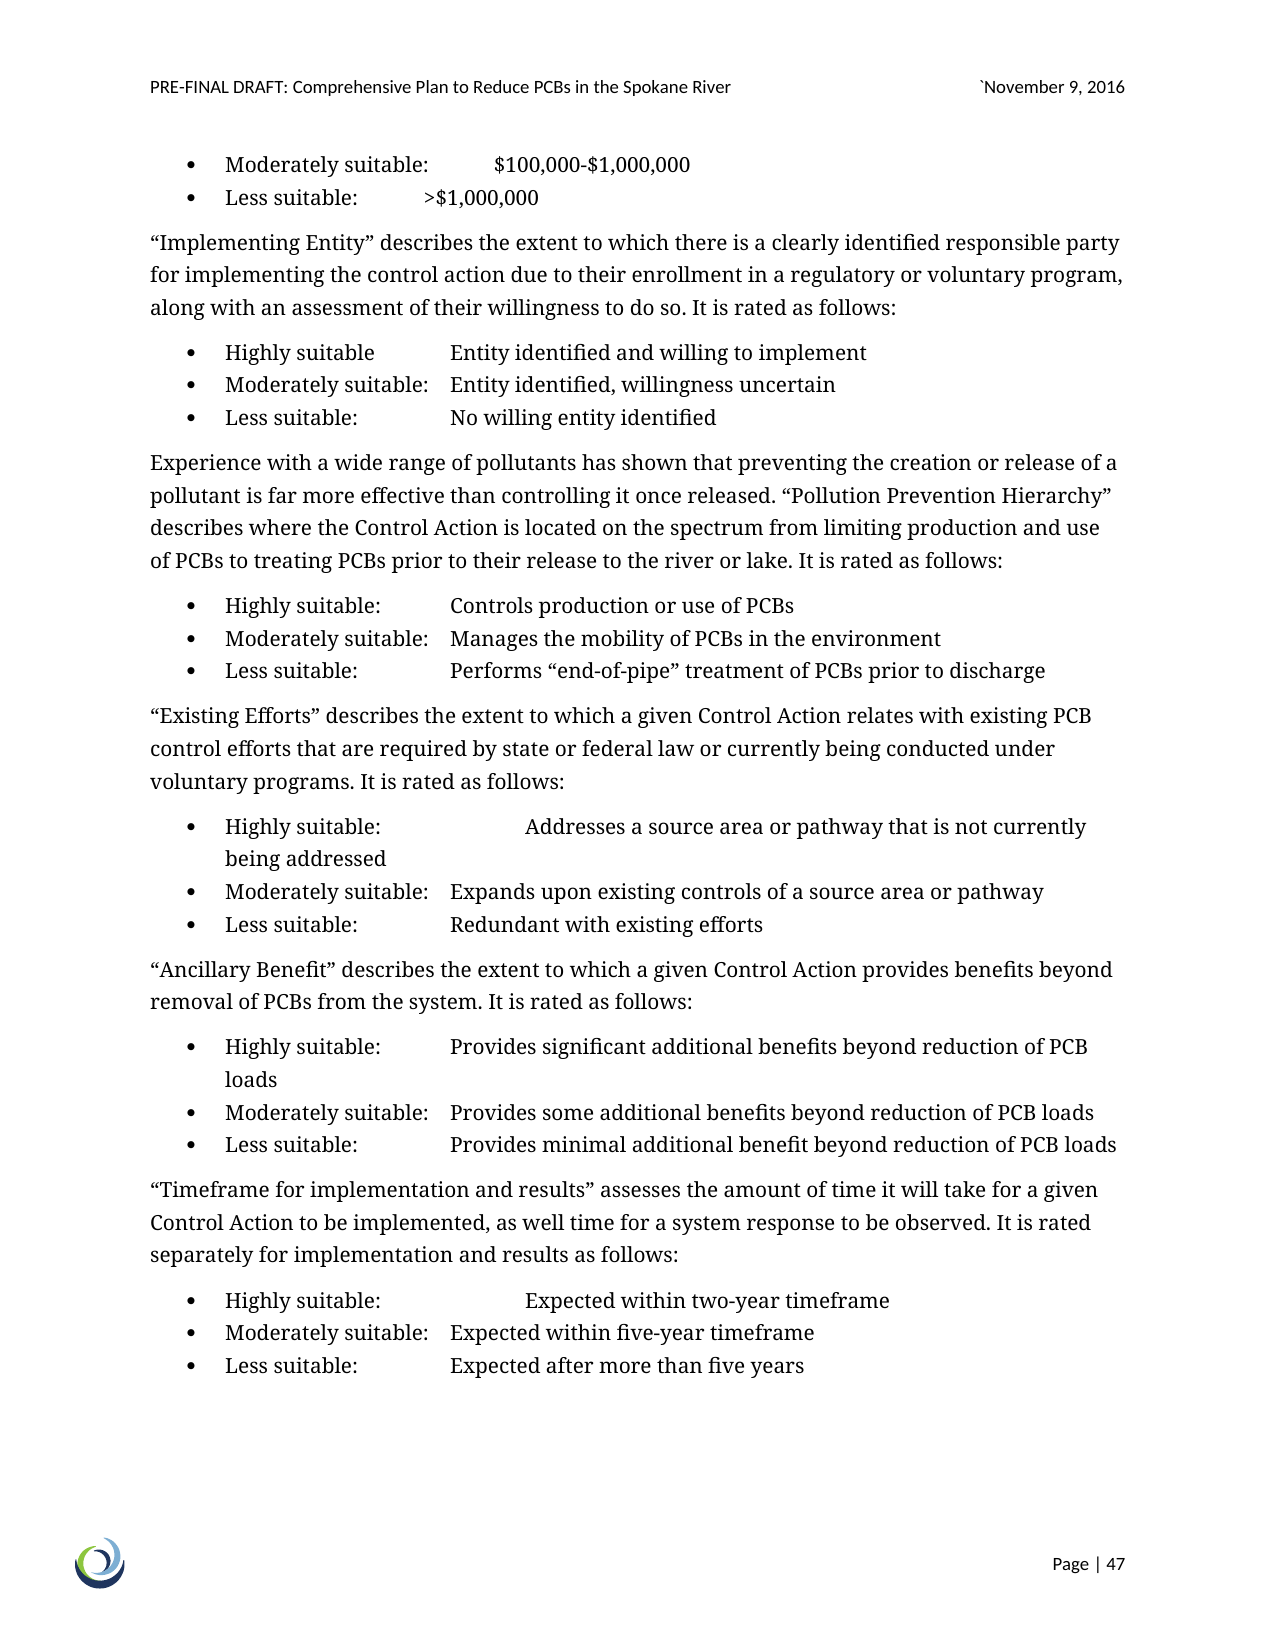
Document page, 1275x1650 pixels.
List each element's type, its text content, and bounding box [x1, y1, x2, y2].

text “Implementing Entity” describes the extent to which there is a clearly identified responsible party for implementing the control action due to their enrollment in a regulatory or voluntary program, along with an assessment of their willingness to do so. It is rated as follows: [150, 228, 1125, 321]
list Moderately suitable: Entity identified, willingness uncertain [187, 371, 1125, 399]
list Highly suitable Entity identified and willing to implement [187, 338, 1125, 366]
text Experience with a wide range of pollutants has shown that preventing the creation or release of a pollutant is far more effective than controlling it once released. “Pollution Prevention Hierarchy” describes where the Control Action is located on the spectrum from limiting production and use of PCBs to treating PCBs prior to their release to the river or lake. It is rated as follows: [150, 448, 1125, 574]
list Less suitable: Expected after more than five years [187, 1351, 1125, 1379]
list Moderately suitable: Expands upon existing controls of a source area or pathway [187, 877, 1125, 906]
list Less suitable: No willing entity identified [187, 403, 1125, 432]
text “Existing Efforts” describes the extent to which a given Control Action relates with existing PCB control efforts that are required by state or federal law or currently being conducted under voluntary programs. It is rated as follows: [150, 702, 1125, 795]
list Moderately suitable: $100,000-$1,000,000 [187, 150, 1125, 178]
list Moderately suitable: Expected within five-year timeframe [187, 1318, 1125, 1347]
list Less suitable: Provides minimal additional benefit beyond reduction of PCB loads [187, 1130, 1125, 1159]
list Highly suitable: Controls production or use of PCBs [187, 591, 1125, 620]
text “Ancillary Benefit” describes the extent to which a given Control Action provides benefits beyond removal of PCBs from the system. It is rated as follows: [150, 955, 1125, 1016]
list Highly suitable: Expected within two-year timeframe [187, 1286, 1125, 1314]
list Moderately suitable: Provides some additional benefits beyond reduction of PCB loads [187, 1098, 1125, 1126]
list Highly suitable: Provides significant additional benefits beyond reduction of PCB loads [187, 1032, 1125, 1093]
text “Timeframe for implementation and results” assesses the amount of time it will take for a given Control Action to be implemented, as well time for a system response to be observed. It is rated separately for implementation and results as follows: [150, 1175, 1125, 1269]
list Less suitable: >$1,000,000 [187, 183, 1125, 211]
list Less suitable: Performs “end-of-pipe” treatment of PCBs prior to discharge [187, 656, 1125, 685]
list Highly suitable: Addresses a source area or pathway that is not currently being addressed [187, 812, 1125, 873]
list Moderately suitable: Manages the mobility of PCBs in the environment [187, 624, 1125, 652]
list Less suitable: Redundant with existing efforts [187, 910, 1125, 938]
